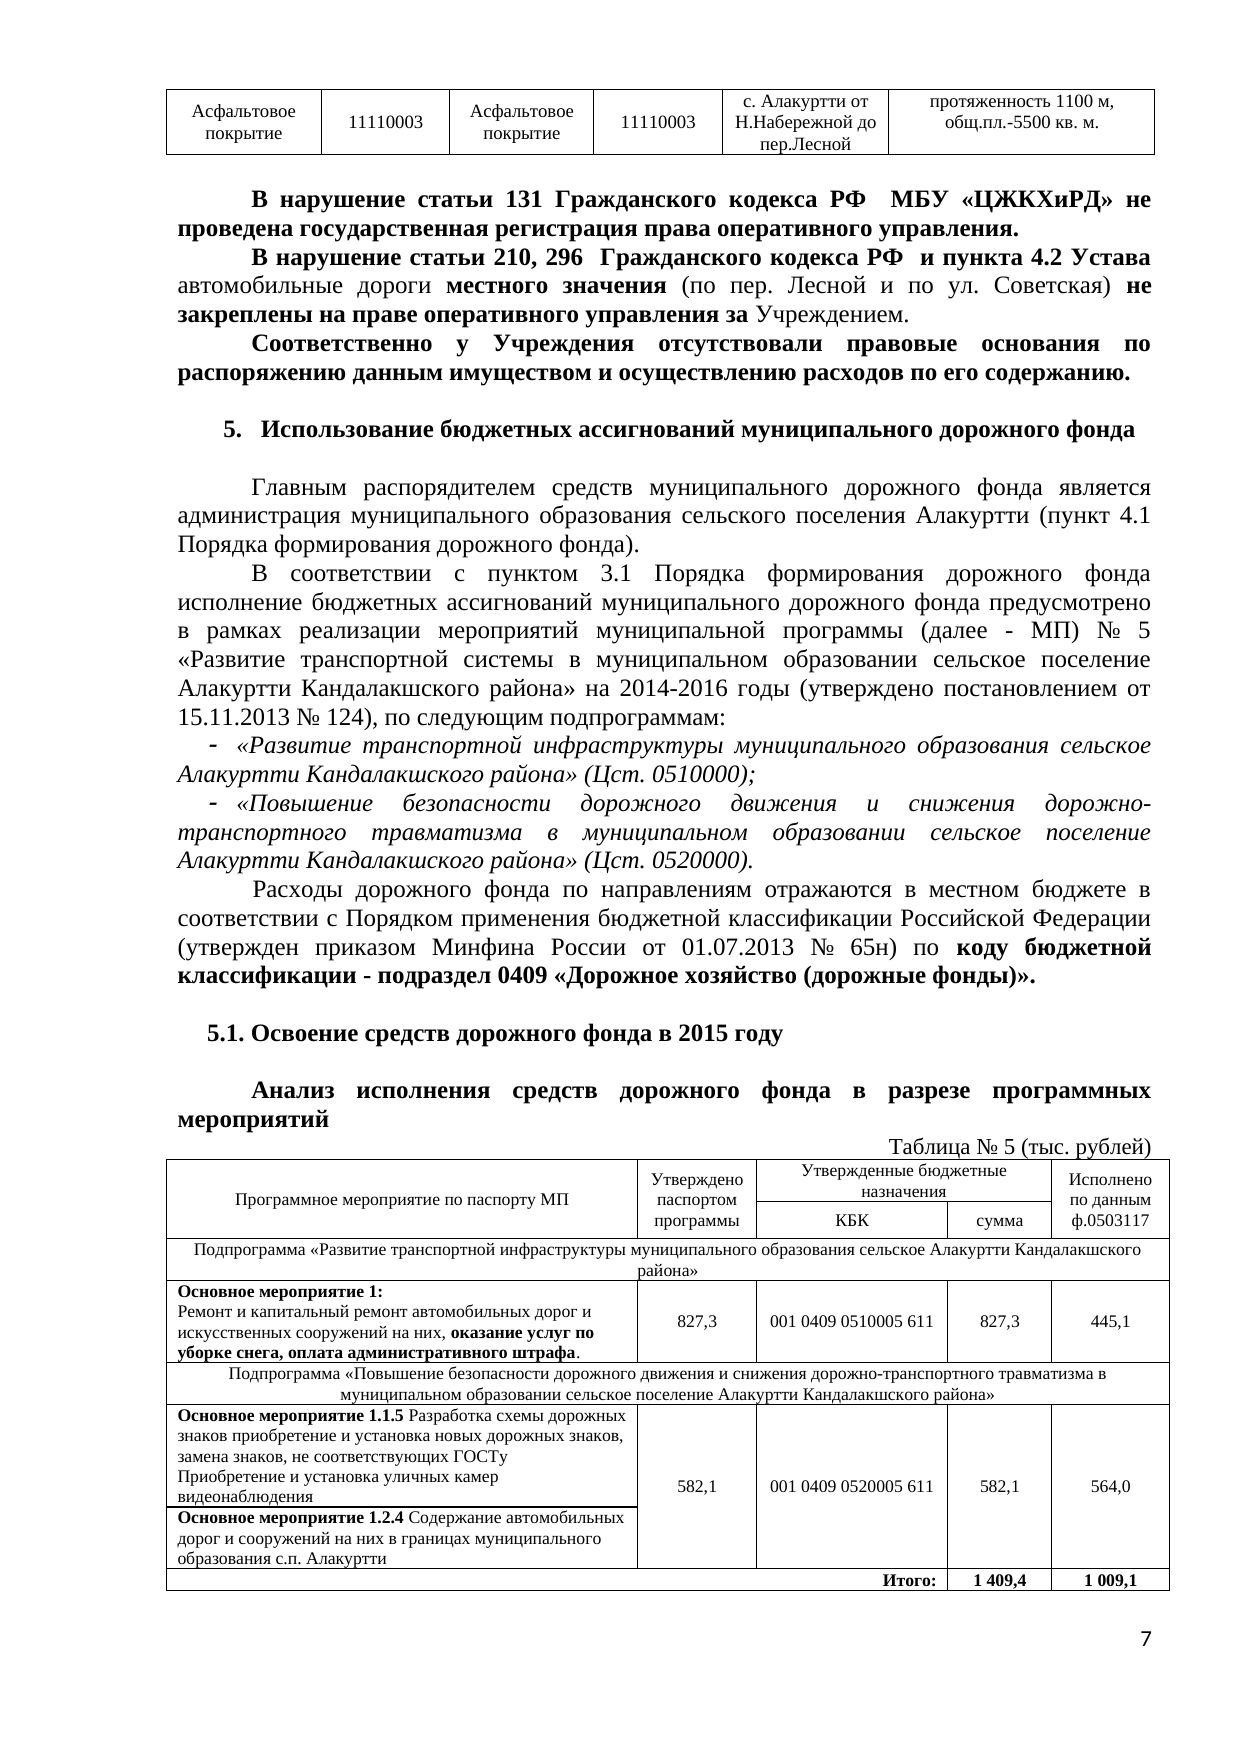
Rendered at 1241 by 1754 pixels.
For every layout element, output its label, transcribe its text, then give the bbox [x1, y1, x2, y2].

list «Повышение безопасности дорожного движения и снижения дорожно-транспортного травматизма в муниципальном образовании сельское поселение Алакуртти Кандалакшского района» (Цст. 0520000). [177, 788, 1152, 874]
table_cell 001 0409 0510005 611 [757, 1281, 947, 1362]
table_cell 11110003 [322, 90, 449, 154]
table_cell КБК [757, 1202, 947, 1238]
table_cell 827,3 [948, 1281, 1051, 1362]
text Расходы дорожного фонда по направлениям отражаются в местном бюджете в соответствии с Порядком применения бюджетной классификации Российской Федерации (утвержден приказом Минфина России от 01.07.2013 № 65н) по коду бюджетной классификации - подраздел 0409 «Дорожное хозяйство (дорожные фонды)». [177, 874, 1152, 989]
table_cell 11110003 [594, 90, 722, 154]
table_cell 1 009,1 [1052, 1569, 1169, 1590]
table_header Утверждено паспортом программы [638, 1160, 756, 1238]
table_cell Основное мероприятие 1.1.5 Разработка схемы дорожных знаков приобретение и установка новых дорожных знаков, замена знаков, не соответствующих ГОСТу Приобретение и установка уличных камер видеонаблюдения [167, 1405, 637, 1506]
table_cell 445,1 [1052, 1281, 1169, 1362]
table_cell Основное мероприятие 1: Ремонт и капитальный ремонт автомобильных дорог и искусственных сооружений на них, оказание услуг по уборке снега, оплата административного штрафа. [167, 1281, 637, 1362]
table_cell 1 409,4 [948, 1569, 1051, 1590]
table_cell протяженность 1100 м, общ.пл.-5500 кв. м. [889, 90, 1154, 154]
table_cell Итого: [167, 1569, 947, 1590]
table_cell Подпрограмма «Повышение безопасности дорожного движения и снижения дорожно-транспортного травматизма в муниципальном образовании сельское поселение Алакуртти Кандалакшского района» [167, 1363, 1169, 1404]
table_cell 582,1 [948, 1405, 1051, 1568]
table_cell Основное мероприятие 1.2.4 Содержание автомобильных дорог и сооружений на них в границах муниципального образования с.п. Алакуртти [167, 1508, 637, 1568]
table_cell Подпрограмма «Развитие транспортной инфраструктуры муниципального образования сельское Алакуртти Кандалакшского района» [167, 1239, 1169, 1280]
text В нарушение статьи 131 Гражданского кодекса РФ МБУ «ЦЖКХиРД» не проведена государственная регистрация права оперативного управления. [177, 184, 1152, 242]
table_cell Асфальтовое покрытие [450, 90, 593, 154]
text В соответствии с пунктом 3.1 Порядка формирования дорожного фонда исполнение бюджетных ассигнований муниципального дорожного фонда предусмотрено в рамках реализации мероприятий муниципальной программы (далее - МП) № 5 «Развитие транспортной системы в муниципальном образовании сельское поселение Алакуртти Кандалакшского района» на 2014-2016 годы (утверждено постановлением от 15.11.2013 № 124), по следующим подпрограммам: [177, 558, 1152, 730]
table_header Программное мероприятие по паспорту МП [167, 1160, 637, 1238]
list Использование бюджетных ассигнований муниципального дорожного фонда [207, 414, 1152, 443]
table_header Утвержденные бюджетные назначения [757, 1160, 1051, 1201]
table_header Исполнено по данным ф.0503117 [1052, 1160, 1169, 1238]
table_cell 001 0409 0520005 611 [757, 1405, 947, 1568]
table_cell 827,3 [638, 1281, 756, 1362]
table_cell 582,1 [638, 1405, 756, 1568]
table_cell 564,0 [1052, 1405, 1169, 1568]
table_cell с. Алакуртти от Н.Набережной до пер.Лесной [723, 90, 888, 154]
table_cell сумма [948, 1202, 1051, 1238]
text 5.1. Освоение средств дорожного фонда в 2015 году [177, 1018, 1152, 1047]
text В нарушение статьи 210, 296 Гражданского кодекса РФ и пункта 4.2 Устава автомобильные дороги местного значения (по пер. Лесной и по ул. Советская) не закреплены на праве оперативного управления за Учреждением. [177, 242, 1152, 328]
list «Развитие транспортной инфраструктуры муниципального образования сельское Алакуртти Кандалакшского района» (Цст. 0510000); [177, 730, 1152, 788]
list Таблица № 5 (тыс. рублей) [215, 1133, 1152, 1159]
text Главным распорядителем средств муниципального дорожного фонда является администрация муниципального образования сельского поселения Алакуртти (пункт 4.1 Порядка формирования дорожного фонда). [177, 472, 1152, 558]
table_cell Асфальтовое покрытие [167, 90, 321, 154]
list Анализ исполнения средств дорожного фонда в разрезе программных мероприятий [177, 1075, 1152, 1133]
text Соответственно у Учреждения отсутствовали правовые основания по распоряжению данным имуществом и осуществлению расходов по его содержанию. [177, 328, 1152, 385]
